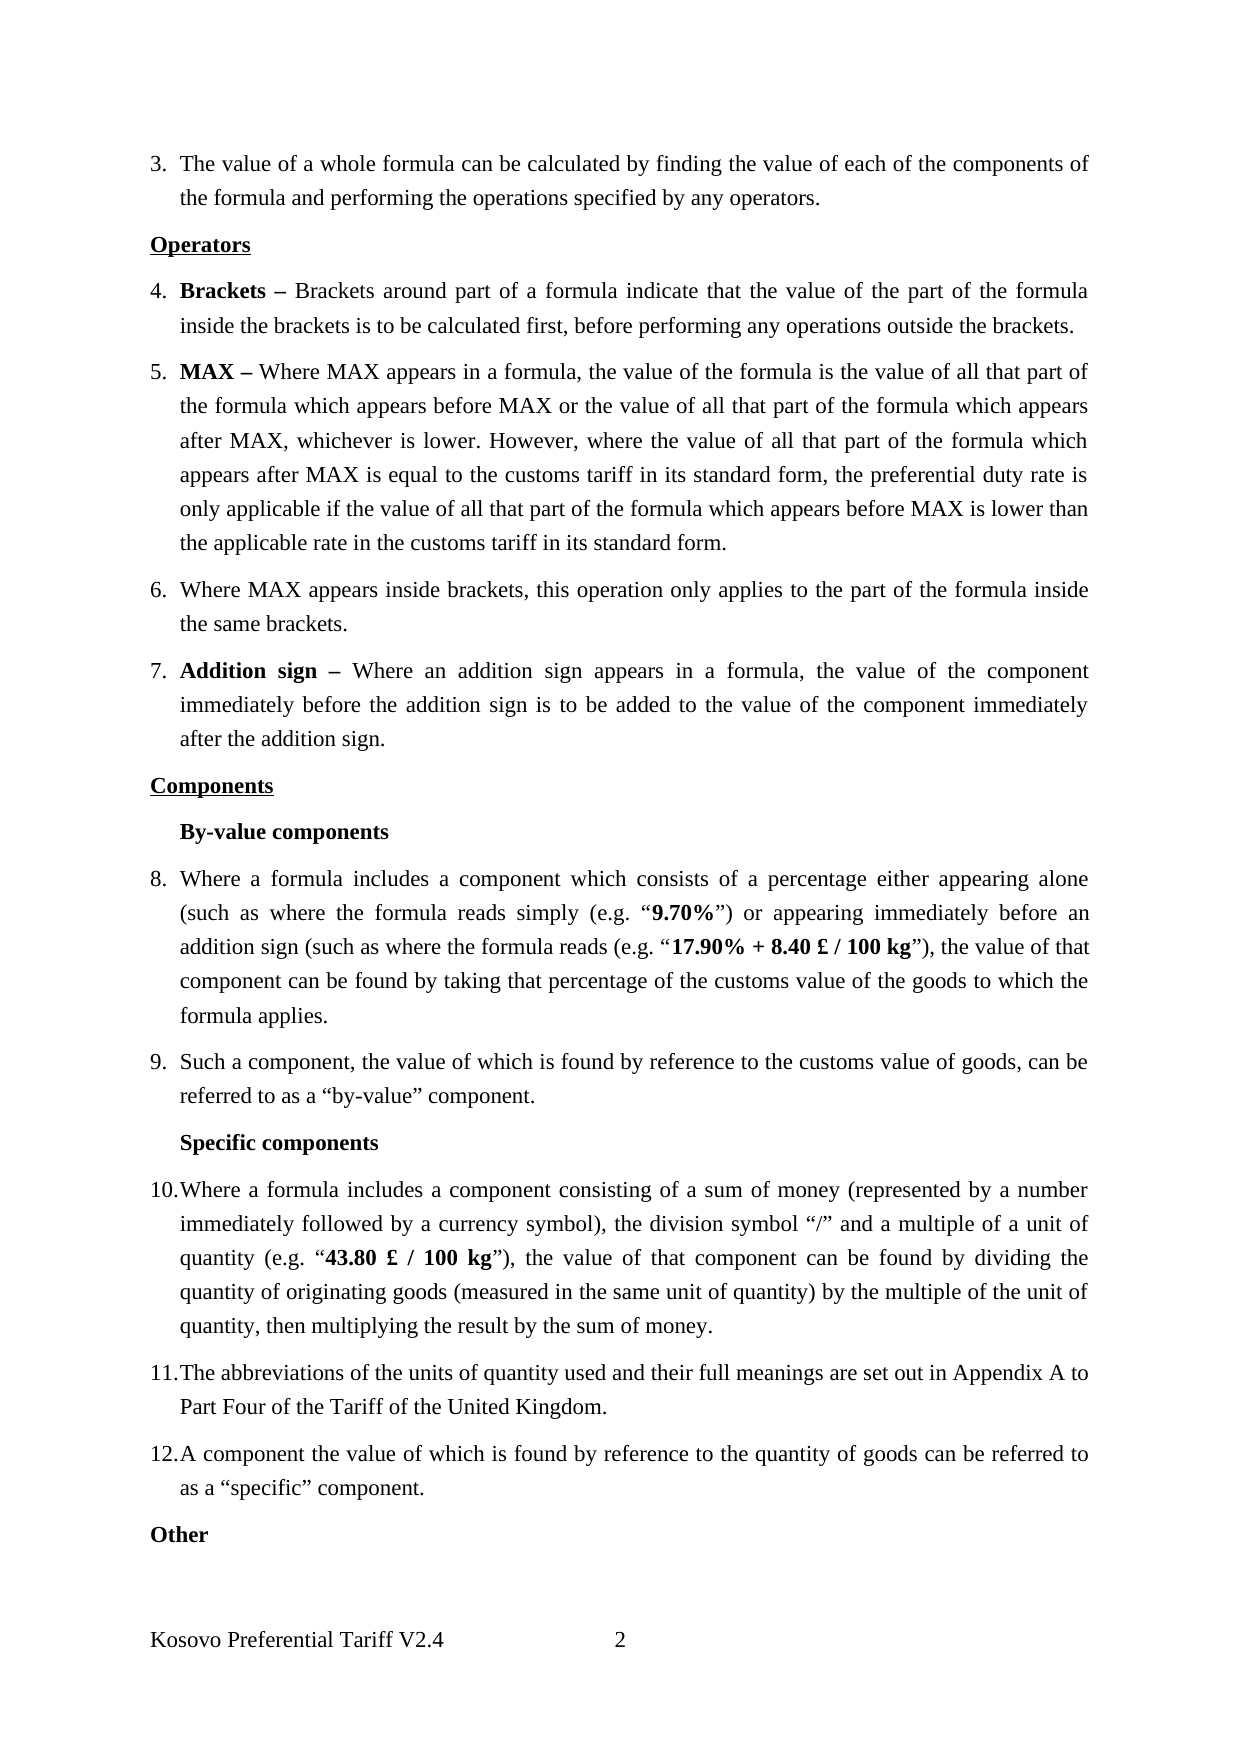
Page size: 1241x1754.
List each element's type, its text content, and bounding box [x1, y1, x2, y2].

text Components [150, 772, 1090, 798]
list Brackets – Brackets around part of a formula indicate that the value of the part of the formula inside the brackets is to be calculated first, before performing any operations outside the brackets. [150, 277, 1090, 338]
list Specific components [179, 1129, 1090, 1156]
list Addition sign – Where an addition sign appears in a formula, the value of the component immediately before the addition sign is to be added to the value of the component immediately after the addition sign. [150, 657, 1090, 751]
list The abbreviations of the units of quantity used and their full meanings are set out in Appendix A to Part Four of the Tariff of the United Kingdom. [150, 1359, 1090, 1420]
list A component the value of which is found by reference to the quantity of goods can be referred to as a “specific” component. [150, 1440, 1090, 1501]
list Such a component, the value of which is found by reference to the customs value of goods, can be referred to as a “by-value” component. [150, 1048, 1090, 1109]
list The value of a whole formula can be calculated by finding the value of each of the components of the formula and performing the operations specified by any operators. [150, 150, 1090, 211]
text Operators [150, 231, 1090, 257]
list Where a formula includes a component consisting of a sum of money (represented by a number immediately followed by a currency symbol), the division symbol “/” and a multiple of a unit of quantity (e.g. “43.80 £ / 100 kg”), the value of that component can be found by dividing the quantity of originating goods (measured in the same unit of quantity) by the multiple of the unit of quantity, then multiplying the result by the sum of money. [150, 1176, 1090, 1339]
text Other [150, 1521, 1090, 1547]
list By-value components [179, 818, 1090, 845]
list Where MAX appears inside brackets, this operation only applies to the part of the formula inside the same brackets. [150, 576, 1090, 636]
list Where a formula includes a component which consists of a percentage either appearing alone (such as where the formula reads simply (e.g. “9.70%”) or appearing immediately before an addition sign (such as where the formula reads (e.g. “17.90% + 8.40 £ / 100 kg”), the value of that component can be found by taking that percentage of the customs value of the goods to which the formula applies. [150, 865, 1090, 1028]
list MAX – Where MAX appears in a formula, the value of the formula is the value of all that part of the formula which appears before MAX or the value of all that part of the formula which appears after MAX, whichever is lower. However, where the value of all that part of the formula which appears after MAX is equal to the customs tariff in its standard form, the preferential duty rate is only applicable if the value of all that part of the formula which appears before MAX is lower than the applicable rate in the customs tariff in its standard form. [150, 358, 1090, 556]
